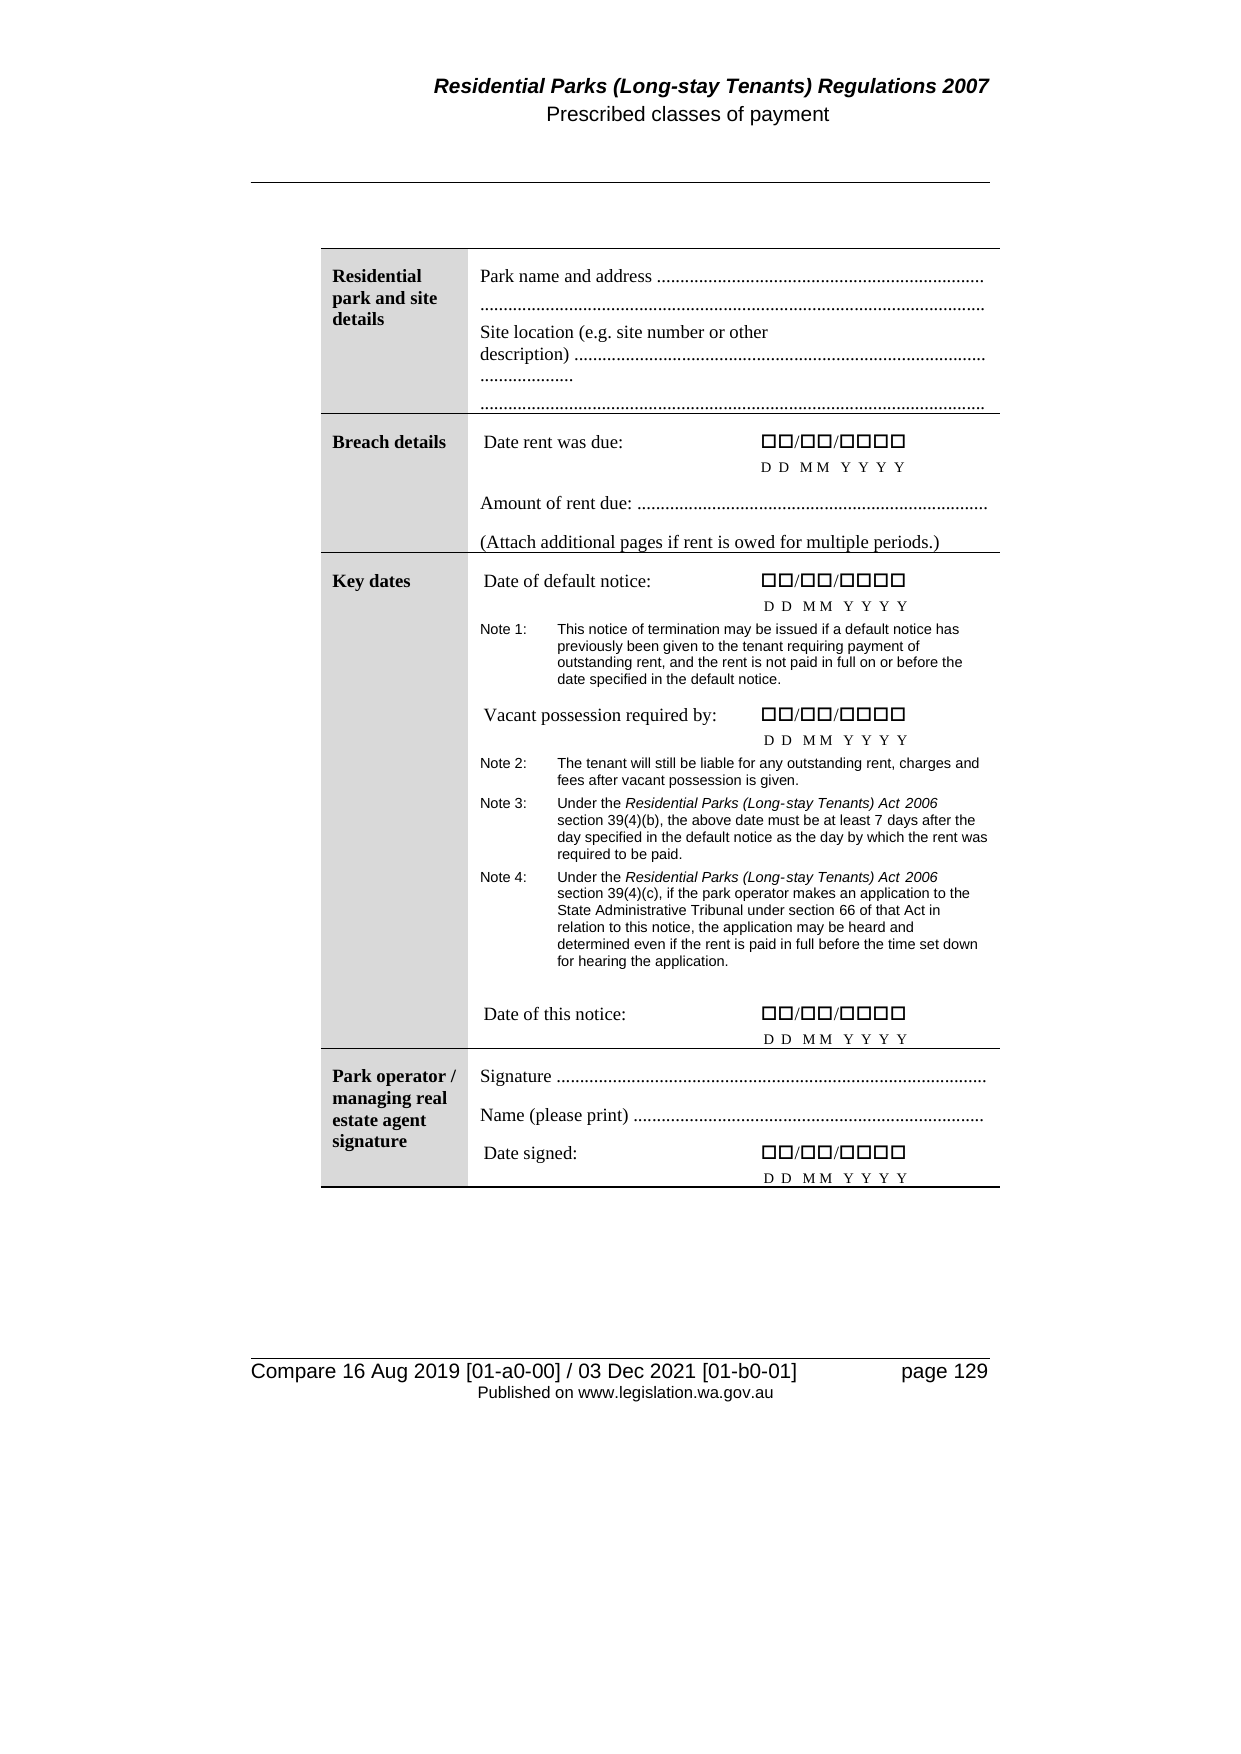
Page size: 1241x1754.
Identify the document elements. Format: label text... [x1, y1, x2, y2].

table_cell Key dates [321, 553, 468, 1048]
table_cell Park operator / managing real estate agent signature [321, 1049, 468, 1186]
table_cell Date rent was due: // D D M M Y Y Y Y Amount of rent due: ........................................................................... (Attach additional pages if rent is owed for multiple periods.) [469, 414, 1000, 552]
table_cell Signature ............................................................................................ Name (please print) ........................................................................... Date signed: // D D M M Y Y Y Y [469, 1049, 1000, 1186]
table_cell Breach details [321, 414, 468, 552]
table_cell Date of default notice: // D D M M Y Y Y Y Note 1: This notice of termination may be issued if a default notice has previously been given to the tenant requiring payment of outstanding rent, and the rent is not paid in full on or before the date specified in the default notice. Vacant possession required by: // D D M M Y Y Y Y Note 2: The tenant will still be liable for any outstanding rent, charges and fees after vacant possession is given. Note 3: Under the Residential Parks (Long-stay Tenants) Act 2006 section 39(4)(b), the above date must be at least 7 days after the day specified in the default notice as the day by which the rent was required to be paid. Note 4: Under the Residential Parks (Long-stay Tenants) Act 2006 section 39(4)(c), if the park operator makes an application to the State Administrative Tribunal under section 66 of that Act in relation to this notice, the application may be heard and determined even if the rent is paid in full before the time set down for hearing the application. Date of this notice: // D D M M Y Y Y Y [469, 553, 1000, 1048]
table_cell Residential park and site details [321, 249, 468, 413]
table_cell Park name and address ...................................................................... ............................................................................................................ Site location (e.g. site number or other description) ............................................................................................................ ............................................................................................................ [469, 249, 1000, 413]
